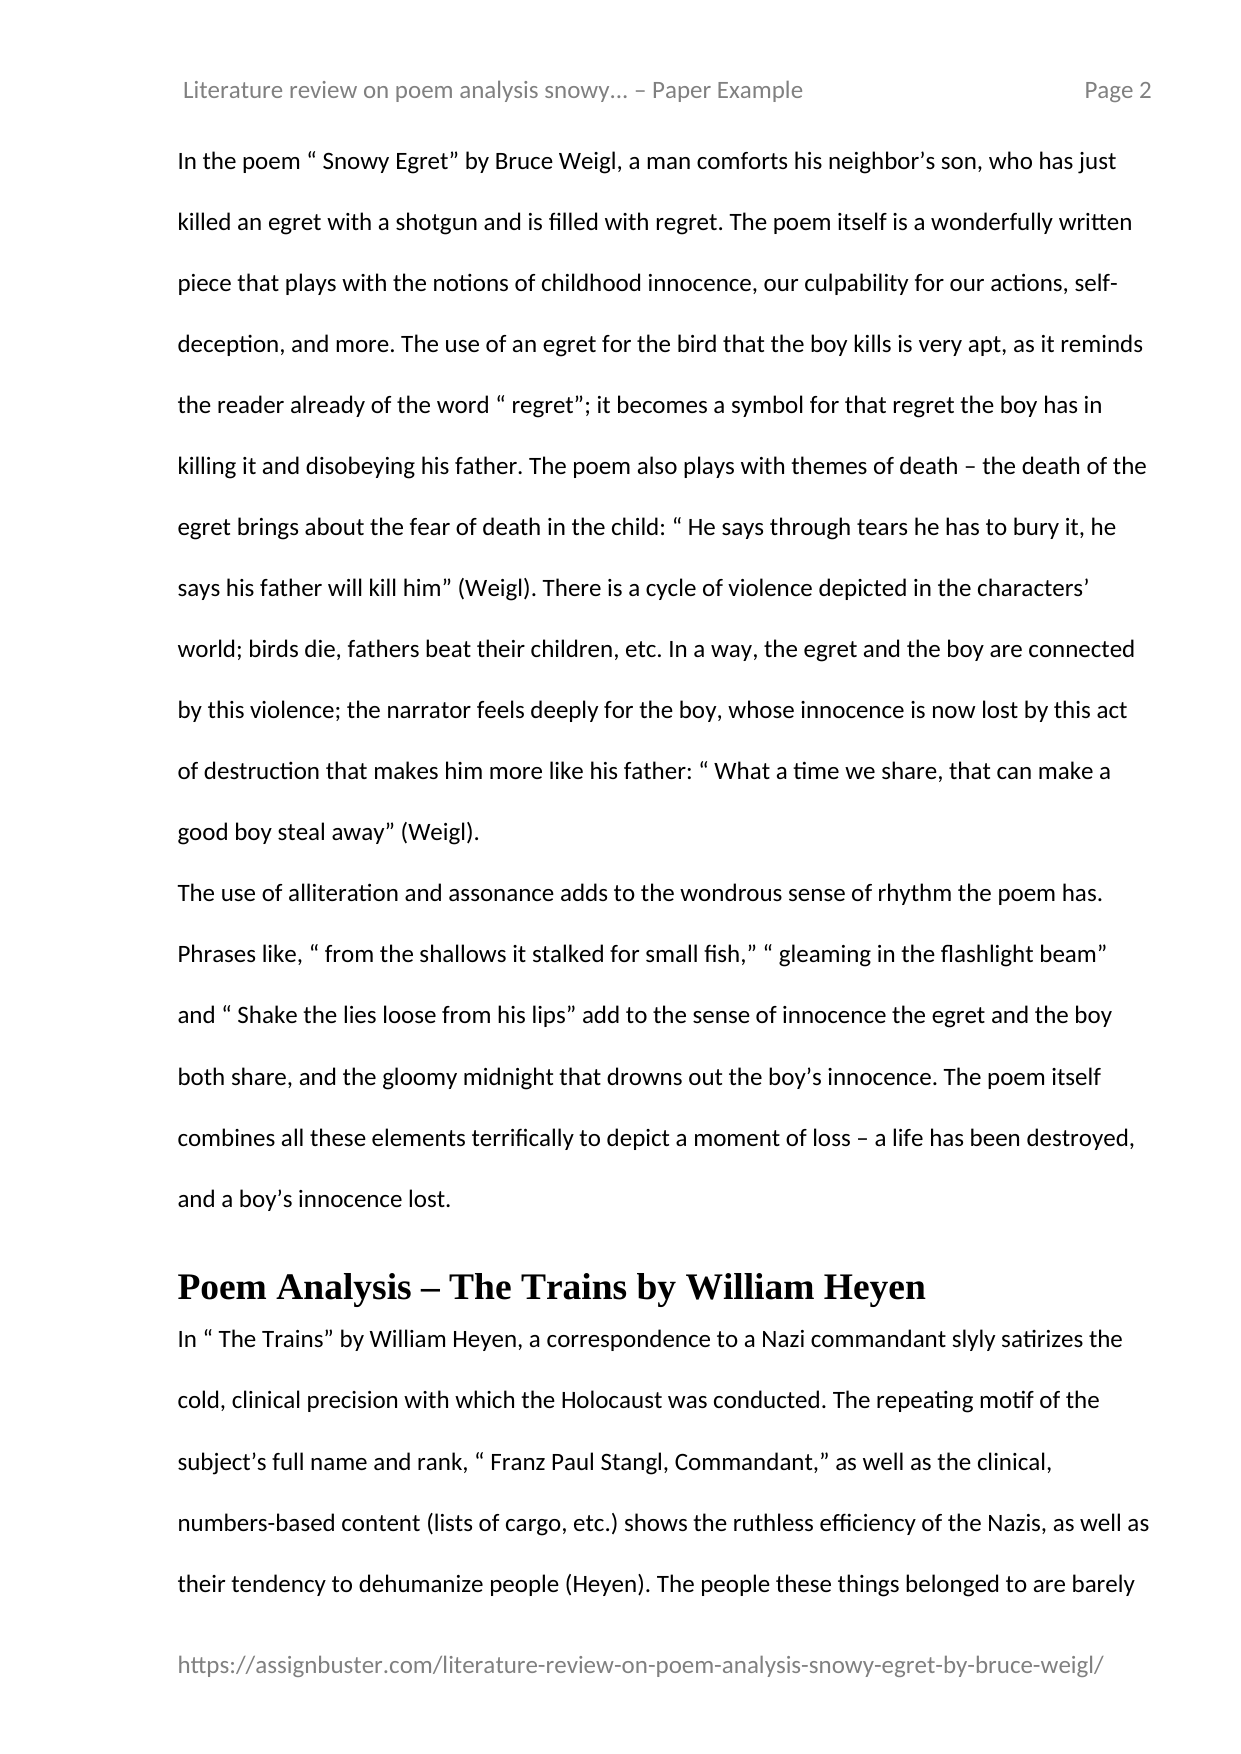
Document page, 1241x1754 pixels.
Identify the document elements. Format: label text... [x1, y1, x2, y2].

subtitle Poem Analysis – The Trains by William Heyen [177, 1264, 1152, 1308]
text In the poem “ Snowy Egret” by Bruce Weigl, a man comforts his neighbor’s son, who has just killed an egret with a shotgun and is filled with regret. The poem itself is a wonderfully written piece that plays with the notions of childhood innocence, our culpability for our actions, self-deception, and more. The use of an egret for the bird that the boy kills is very apt, as it reminds the reader already of the word “ regret”; it becomes a symbol for that regret the boy has in killing it and disobeying his father. The poem also plays with themes of death – the death of the egret brings about the fear of death in the child: “ He says through tears he has to bury it, he says his father will kill him” (Weigl). There is a cycle of violence depicted in the characters’ world; birds die, fathers beat their children, etc. In a way, the egret and the boy are connected by this violence; the narrator feels deeply for the boy, whose innocence is now lost by this act of destruction that makes him more like his father: “ What a time we share, that can make a good boy steal away” (Weigl). The use of alliteration and assonance adds to the wondrous sense of rhythm the poem has. Phrases like, “ from the shallows it stalked for small fish,” “ gleaming in the flashlight beam” and “ Shake the lies loose from his lips” add to the sense of innocence the egret and the boy both share, and the gloomy midnight that drowns out the boy’s innocence. The poem itself combines all these elements terrifically to depict a moment of loss – a life has been destroyed, and a boy’s innocence lost. [177, 145, 1152, 1213]
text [177, 1324, 1152, 1598]
